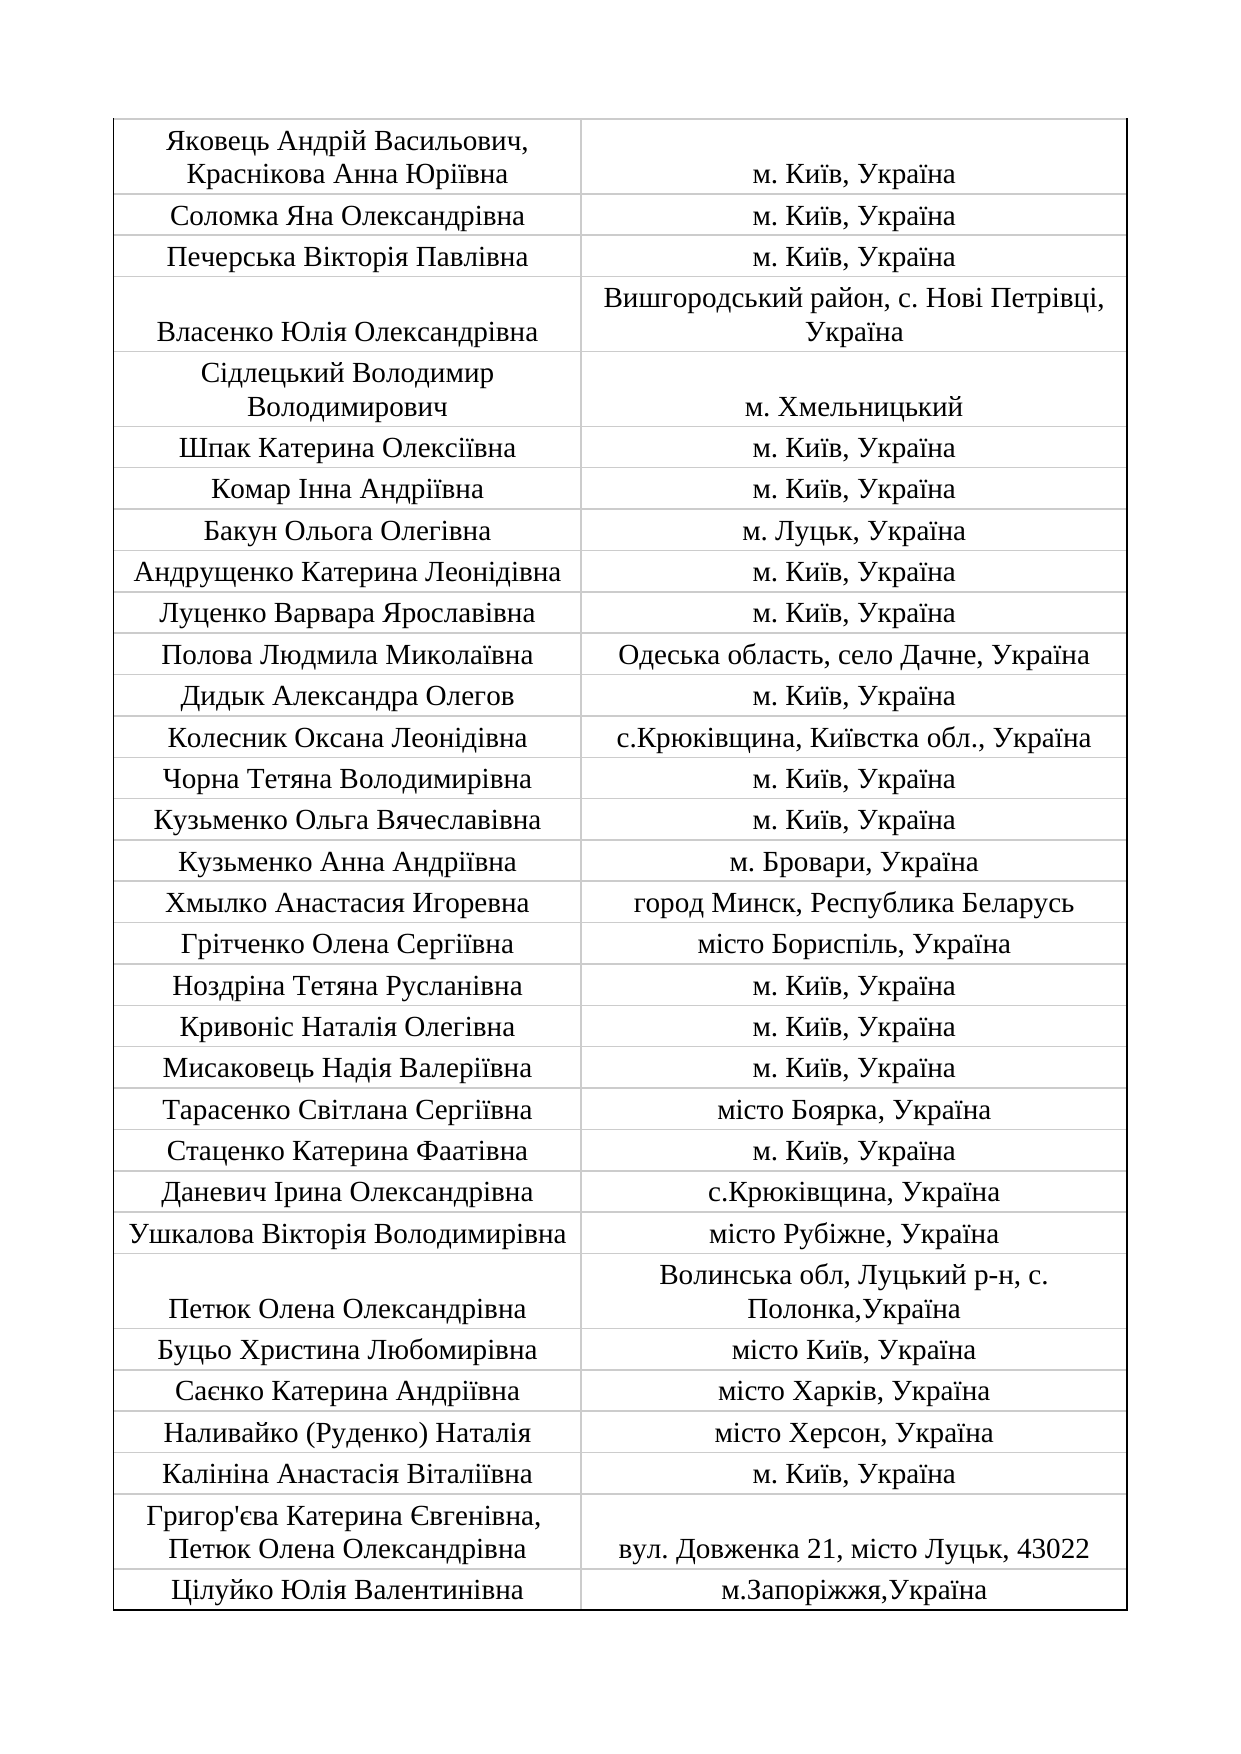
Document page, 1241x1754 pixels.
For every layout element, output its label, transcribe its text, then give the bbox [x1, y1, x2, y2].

table_cell Кузьменко Ольга Вячеславівна [114, 799, 580, 839]
table_cell Петюк Олена Олександрівна [114, 1254, 580, 1327]
table_cell Вишгородський район, с. Нові Петрівці, Україна [582, 277, 1126, 351]
table_cell м. Київ, Україна [582, 965, 1126, 1004]
table_cell місто Херсон, Україна [582, 1412, 1126, 1452]
table_cell Мисаковець Надія Валеріївна [114, 1047, 580, 1087]
table_cell Буцьо Христина Любомирівна [114, 1329, 580, 1369]
table_cell м. Хмельницький [582, 352, 1126, 426]
table_cell Дидык Александра Олегов [114, 675, 580, 715]
table_cell місто Харків, Україна [582, 1371, 1126, 1410]
table_cell Одеська область, село Дачне, Україна [582, 634, 1126, 674]
table_cell м. Київ, Україна [582, 1130, 1126, 1170]
table_cell м. Київ, Україна [582, 1453, 1126, 1493]
table_cell Кузьменко Анна Андріївна [114, 841, 580, 880]
table_cell місто Боярка, Україна [582, 1089, 1126, 1128]
table_cell Сідлецький Володимир Володимирович [114, 352, 580, 426]
table_cell м. Київ, Україна [582, 799, 1126, 839]
table_cell Даневич Ірина Олександрівна [114, 1172, 580, 1211]
table_cell м. Київ, Україна [582, 236, 1126, 276]
table_cell Хмылко Анастасия Игоревна [114, 882, 580, 922]
table_cell місто Бориспіль, Україна [582, 923, 1126, 963]
table_cell Андрущенко Катерина Леонідівна [114, 551, 580, 591]
table_cell с.Крюківщина, Київстка обл., Україна [582, 717, 1126, 756]
table_cell Печерська Вікторія Павлівна [114, 236, 580, 276]
table_cell м. Луцьк, Україна [582, 510, 1126, 549]
table_cell м. Київ, Україна [582, 551, 1126, 591]
table_cell м. Київ, Україна [582, 675, 1126, 715]
table_cell Соломка Яна Олександрівна [114, 195, 580, 234]
table_cell Луценко Варвара Ярославівна [114, 593, 580, 632]
table_cell м. Київ, Україна [582, 427, 1126, 467]
table_cell місто Київ, Україна [582, 1329, 1126, 1369]
table_cell Кривоніс Наталія Олегівна [114, 1006, 580, 1046]
table_cell Тарасенко Світлана Сергіївна [114, 1089, 580, 1128]
table_cell Бакун Ольога Олегівна [114, 510, 580, 549]
table_cell м. Київ, Україна [582, 120, 1126, 193]
table_cell Грітченко Олена Сергіївна [114, 923, 580, 963]
table_cell м.Запоріжжя,Україна [582, 1570, 1126, 1609]
table_cell м. Київ, Україна [582, 1006, 1126, 1046]
table_cell Ноздріна Тетяна Русланівна [114, 965, 580, 1004]
table_cell Полова Людмила Миколаївна [114, 634, 580, 674]
table_cell Наливайко (Руденко) Наталія [114, 1412, 580, 1452]
table_cell Калініна Анастасія Віталіївна [114, 1453, 580, 1493]
table_cell Колесник Оксана Леонідівна [114, 717, 580, 756]
table_cell Яковець Андрій Васильович, Краснікова Анна Юріївна [114, 120, 580, 193]
table_cell вул. Довженка 21, місто Луцьк, 43022 [582, 1495, 1126, 1568]
table_cell м. Бровари, Україна [582, 841, 1126, 880]
table_cell город Минск, Республика Беларусь [582, 882, 1126, 922]
table_cell Ушкалова Вікторія Володимирівна [114, 1213, 580, 1253]
table_cell Власенко Юлія Олександрівна [114, 277, 580, 351]
table_cell м. Київ, Україна [582, 758, 1126, 798]
table_cell Волинська обл, Луцький р-н, с. Полонка,Україна [582, 1254, 1126, 1327]
table_cell Комар Інна Андріївна [114, 468, 580, 508]
table_cell м. Київ, Україна [582, 468, 1126, 508]
table_cell Чорна Тетяна Володимирівна [114, 758, 580, 798]
table_cell м. Київ, Україна [582, 1047, 1126, 1087]
table_cell м. Київ, Україна [582, 593, 1126, 632]
table_cell місто Рубіжне, Україна [582, 1213, 1126, 1253]
table_cell м. Київ, Україна [582, 195, 1126, 234]
table_cell Григор'єва Катерина Євгенівна, Петюк Олена Олександрівна [114, 1495, 580, 1568]
table_cell Стаценко Катерина Фаатівна [114, 1130, 580, 1170]
table_cell Цілуйко Юлія Валентинівна [114, 1570, 580, 1609]
table_cell с.Крюківщина, Україна [582, 1172, 1126, 1211]
table_cell Шпак Катерина Олексіївна [114, 427, 580, 467]
table_cell Саєнко Катерина Андріївна [114, 1371, 580, 1410]
